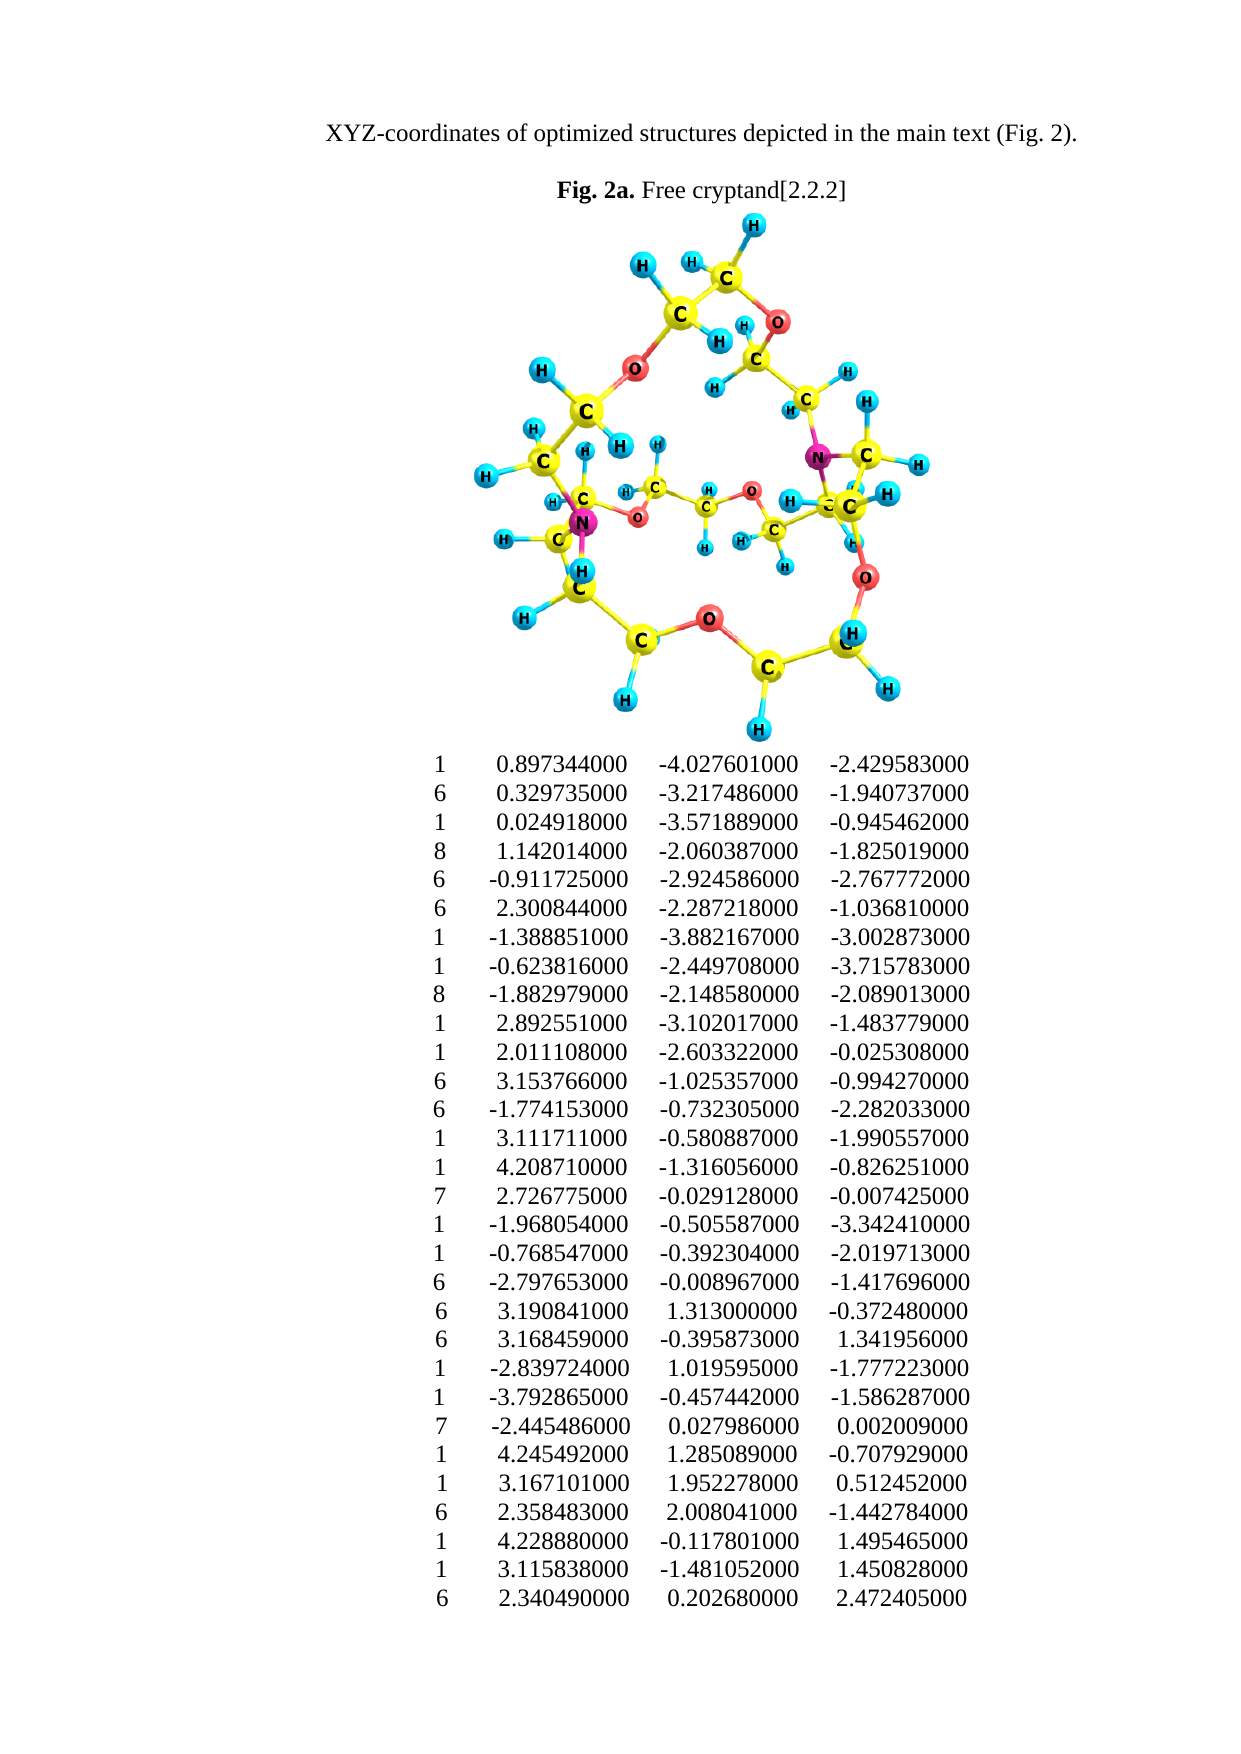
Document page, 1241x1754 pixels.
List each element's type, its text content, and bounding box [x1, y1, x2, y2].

text 6 -0.911725000 -2.924586000 -2.767772000 [177, 864, 1152, 893]
text 1 4.228880000 -0.117801000 1.495465000 [177, 1526, 1152, 1554]
text 1 -0.768547000 -0.392304000 -2.019713000 [177, 1238, 1152, 1267]
text XYZ-coordinates of optimized structures depicted in the main text (Fig. 2). [177, 118, 1152, 147]
text 1 -2.839724000 1.019595000 -1.777223000 [177, 1353, 1152, 1382]
text 7 2.726775000 -0.029128000 -0.007425000 [177, 1181, 1152, 1209]
text 1 2.892551000 -3.102017000 -1.483779000 [177, 1008, 1152, 1037]
text 1 3.167101000 1.952278000 0.512452000 [177, 1468, 1152, 1497]
text 7 -2.445486000 0.027986000 0.002009000 [177, 1411, 1152, 1439]
text 1 4.245492000 1.285089000 -0.707929000 [177, 1439, 1152, 1468]
text 6 3.153766000 -1.025357000 -0.994270000 [177, 1066, 1152, 1094]
text 1 3.111711000 -0.580887000 -1.990557000 [177, 1123, 1152, 1152]
picture [465, 204, 938, 750]
text 6 3.168459000 -0.395873000 1.341956000 [177, 1324, 1152, 1353]
text 1 3.115838000 -1.481052000 1.450828000 [177, 1554, 1152, 1583]
text 1 -0.623816000 -2.449708000 -3.715783000 [177, 951, 1152, 979]
text 8 -1.882979000 -2.148580000 -2.089013000 [177, 979, 1152, 1008]
text 1 -3.792865000 -0.457442000 -1.586287000 [177, 1382, 1152, 1411]
text 6 2.358483000 2.008041000 -1.442784000 [177, 1497, 1152, 1526]
text 1 4.208710000 -1.316056000 -0.826251000 [177, 1152, 1152, 1181]
text 1 -1.968054000 -0.505587000 -3.342410000 [177, 1209, 1152, 1238]
text 6 0.329735000 -3.217486000 -1.940737000 [177, 778, 1152, 807]
text Fig. 2a. Free cryptand[2.2.2] [177, 176, 1152, 204]
text 6 2.300844000 -2.287218000 -1.036810000 [177, 893, 1152, 922]
text 1 -1.388851000 -3.882167000 -3.002873000 [177, 922, 1152, 951]
text 6 3.190841000 1.313000000 -0.372480000 [177, 1296, 1152, 1324]
text 6 -2.797653000 -0.008967000 -1.417696000 [177, 1267, 1152, 1296]
text 8 1.142014000 -2.060387000 -1.825019000 [177, 836, 1152, 864]
text 6 2.340490000 0.202680000 2.472405000 [177, 1583, 1152, 1612]
text 6 -1.774153000 -0.732305000 -2.282033000 [177, 1094, 1152, 1123]
text 1 0.897344000 -4.027601000 -2.429583000 [177, 749, 1152, 778]
text 1 0.024918000 -3.571889000 -0.945462000 [177, 807, 1152, 836]
text 1 2.011108000 -2.603322000 -0.025308000 [177, 1037, 1152, 1066]
